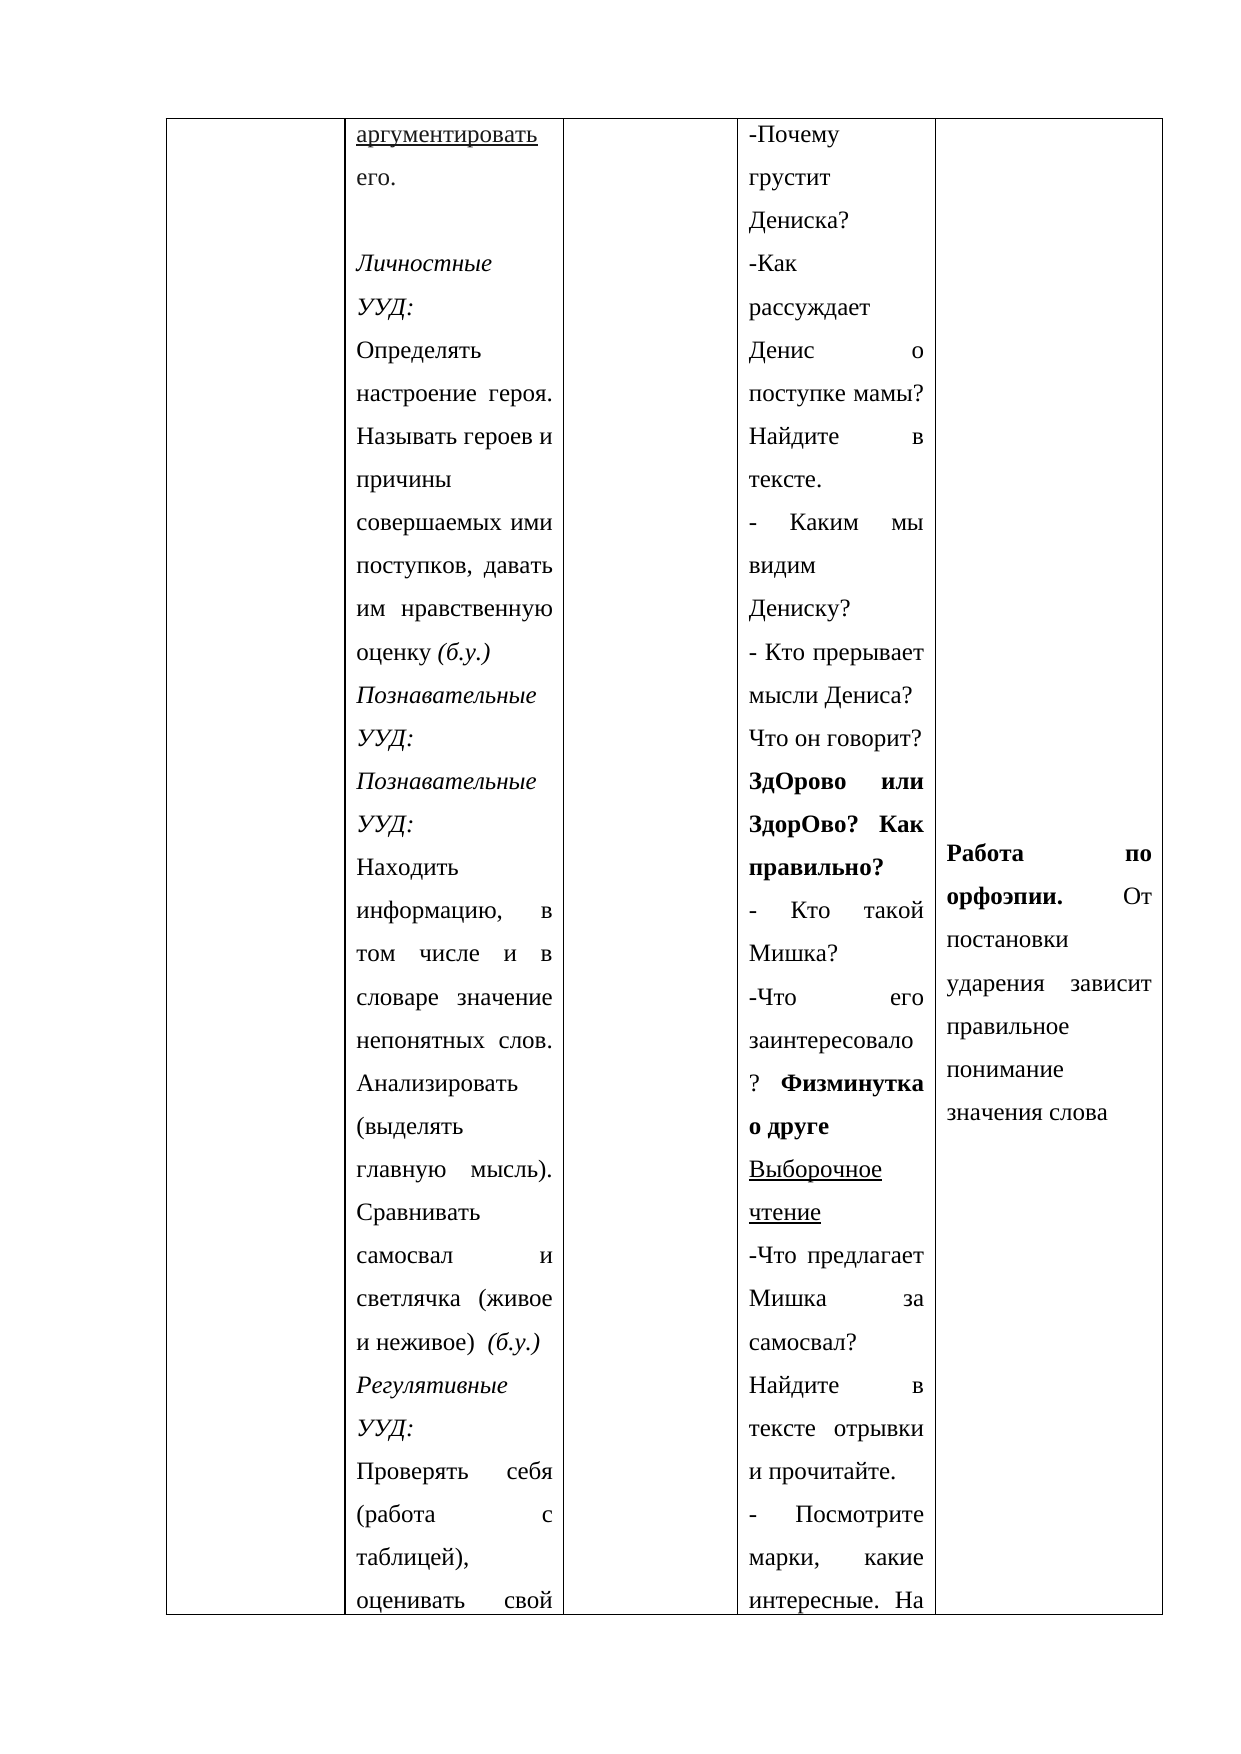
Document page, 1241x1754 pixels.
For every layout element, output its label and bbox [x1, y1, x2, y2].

table_cell [167, 119, 344, 1614]
table_cell [936, 119, 1162, 1614]
table_cell [346, 119, 563, 1614]
table_cell [564, 119, 737, 1614]
table_cell [738, 119, 935, 1614]
